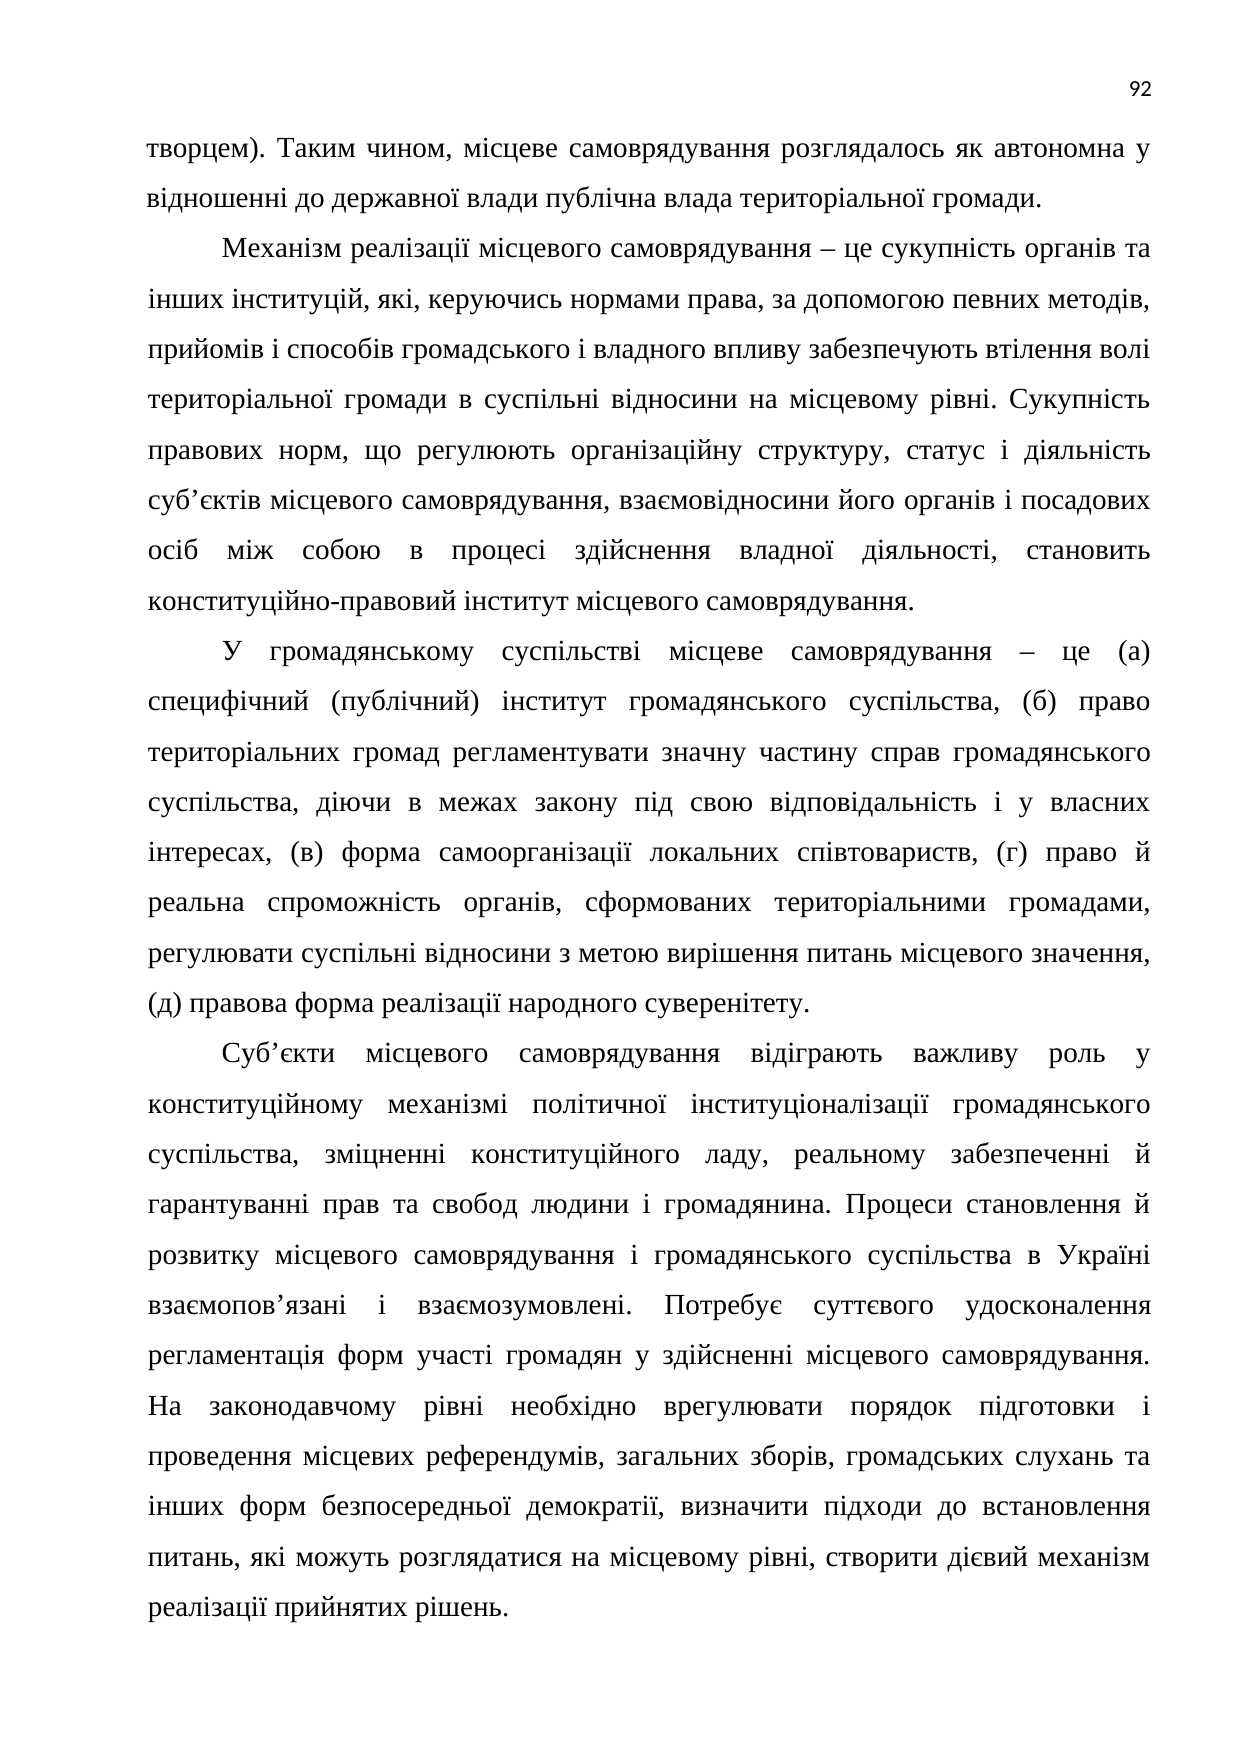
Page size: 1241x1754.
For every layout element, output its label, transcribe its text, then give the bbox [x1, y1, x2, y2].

text Суб’єкти місцевого самоврядування відіграють важливу роль у конституційному механізмі політичної інституціоналізації громадянського суспільства, зміцненні конституційного ладу, реальному забезпеченні й гарантуванні прав та свобод людини і громадянина. Процеси становлення й розвитку місцевого самоврядування і громадянського суспільства в Україні взаємопов’язані і взаємозумовлені. Потребує суттєвого удосконалення регламентація форм участі громадян у здійсненні місцевого самоврядування. На законодавчому рівні необхідно врегулювати порядок підготовки і проведення місцевих референдумів, загальних зборів, громадських слухань та інших форм безпосередньої демократії, визначити підходи до встановлення питань, які можуть розглядатися на місцевому рівні, створити дієвий механізм реалізації прийнятих рішень. [148, 1036, 1152, 1622]
text Механізм реалізації місцевого самоврядування – це сукупність органів та інших інституцій, які, керуючись нормами права, за допомогою певних методів, прийомів і способів громадського і владного впливу забезпечують втілення волі територіальної громади в суспільні відносини на місцевому рівні. Сукупність правових норм, що регулюють організаційну структуру, статус і діяльність суб’єктів місцевого самоврядування, взаємовідносини його органів і посадових осіб між собою в процесі здійснення владної діяльності, становить конституційно-правовий інститут місцевого самоврядування. [148, 231, 1152, 616]
text У громадянському суспільстві місцеве самоврядування – це (а) специфічний (публічний) інститут громадянського суспільства, (б) право територіальних громад регламентувати значну частину справ громадянського суспільства, діючи в межах закону під свою відповідальність і у власних інтересах, (в) форма самоорганізації локальних співтовариств, (г) право й реальна спроможність органів, сформованих територіальними громадами, регулювати суспільні відносини з метою вирішення питань місцевого значення, (д) правова форма реалізації народного суверенітету. [148, 633, 1152, 1019]
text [146, 130, 1152, 214]
